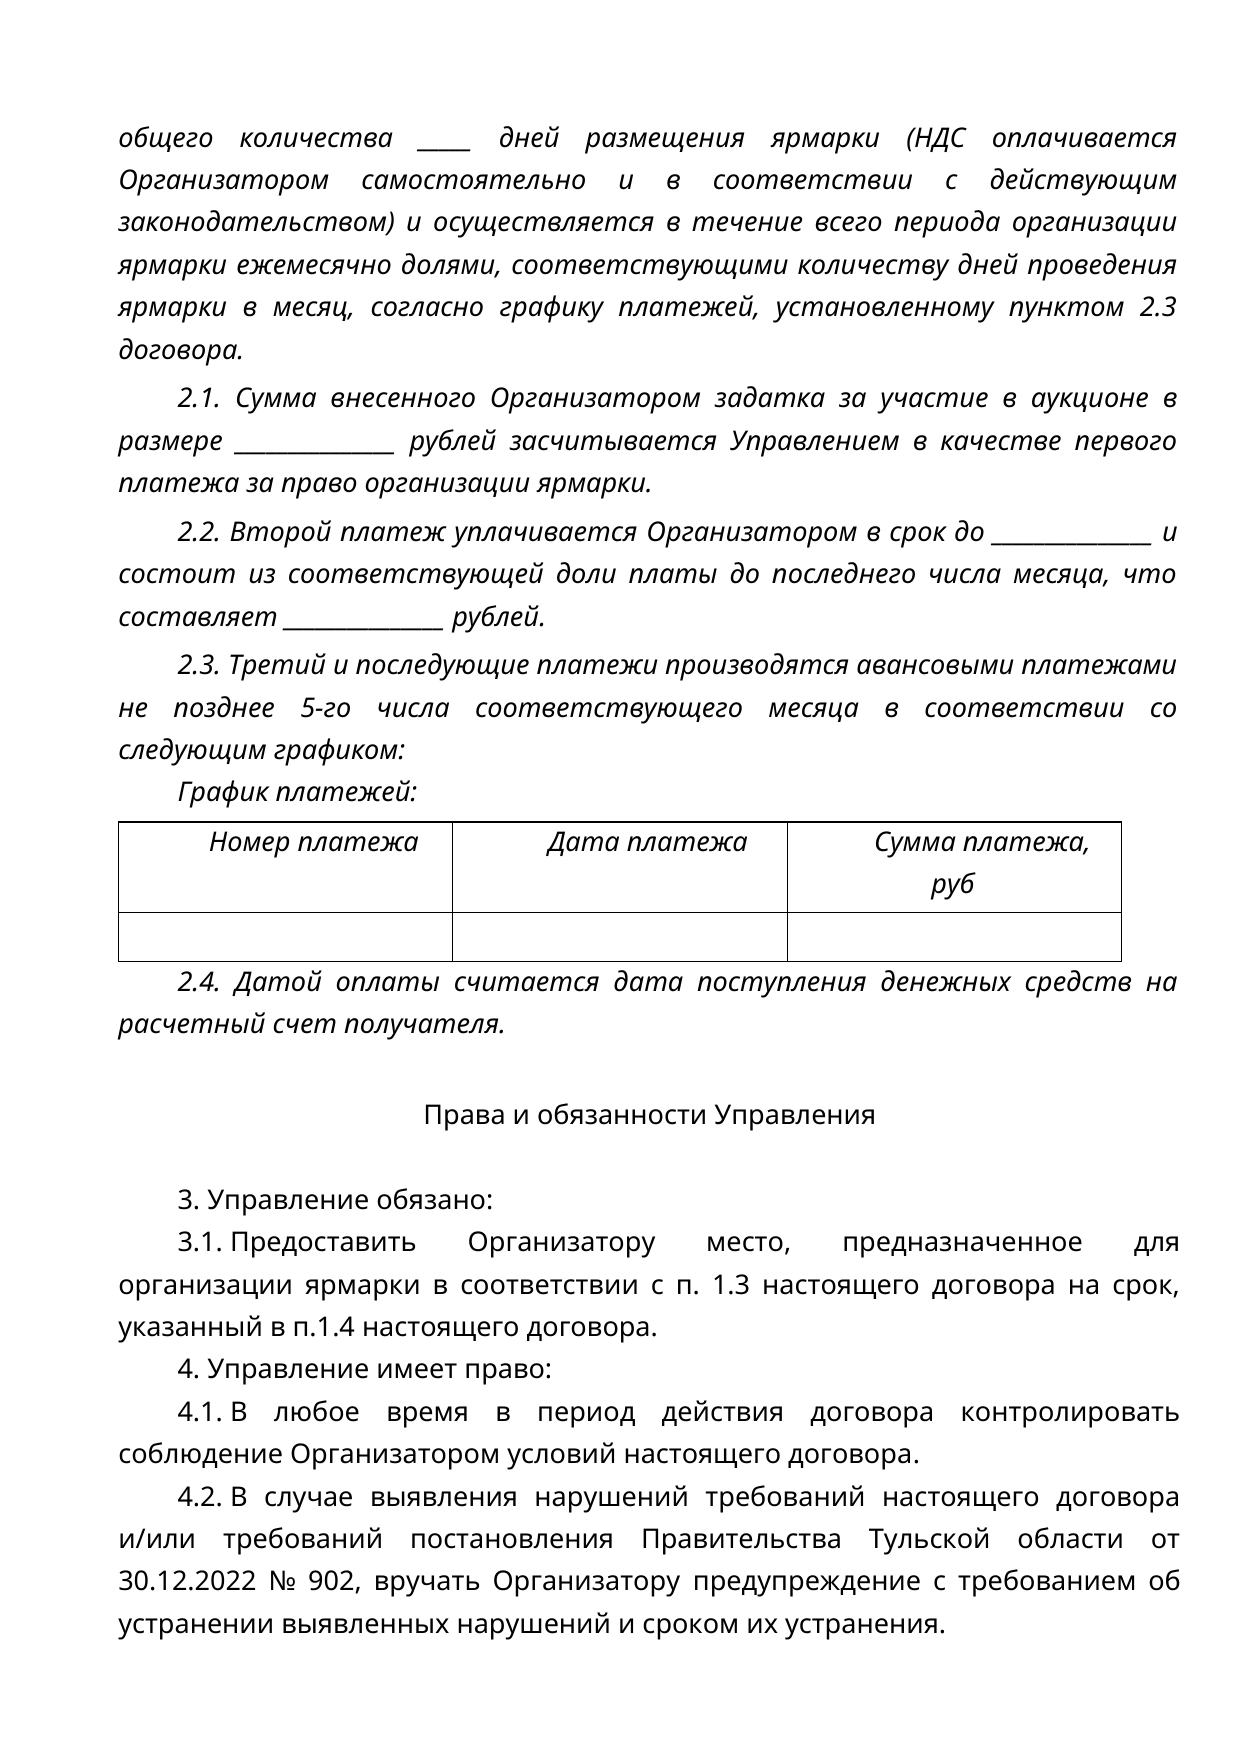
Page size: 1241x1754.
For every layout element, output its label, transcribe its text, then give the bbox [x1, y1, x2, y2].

list Управление имеет право: [118, 1350, 1181, 1387]
table_cell [119, 913, 452, 961]
table_header Дата платежа [453, 823, 787, 912]
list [118, 118, 1181, 367]
table_cell [453, 913, 787, 961]
table_header Номер платежа [119, 823, 452, 912]
list В любое время в период действия договора контролировать соблюдение Организатором условий настоящего договора. [118, 1392, 1181, 1472]
list В случае выявления нарушений требований настоящего договора и/или требований постановления Правительства Тульской области от 30.12.2022 № 902, вручать Организатору предупреждение с требованием об устранении выявленных нарушений и сроком их устранения. [118, 1477, 1181, 1641]
text Права и обязанности Управления [118, 1096, 1181, 1132]
list 2.3. Третий и последующие платежи производятся авансовыми платежами не позднее 5-го числа соответствующего месяца в соответствии со следующим графиком: [118, 646, 1181, 767]
table_cell [788, 913, 1121, 961]
list График платежей: [118, 773, 1181, 810]
table_header Сумма платежа, руб [788, 823, 1121, 912]
list 2.4. Датой оплаты считается дата поступления денежных средств на расчетный счет получателя. [118, 962, 1181, 1041]
text 2.2. Второй платеж уплачивается Организатором в срок до _______________ и состоит из соответствующей доли платы до последнего числа месяца, что составляет _______________ рублей. [118, 512, 1181, 634]
text 2.1. Сумма внесенного Организатором задатка за участие в аукционе в размере _______________ рублей засчитывается Управлением в качестве первого платежа за право организации ярмарки. [118, 379, 1181, 500]
list Управление обязано: [118, 1180, 1181, 1217]
list Предоставить Организатору место, предназначенное для организации ярмарки в соответствии с п. 1.3 настоящего договора на срок, указанный в п.1.4 настоящего договора. [118, 1223, 1181, 1344]
